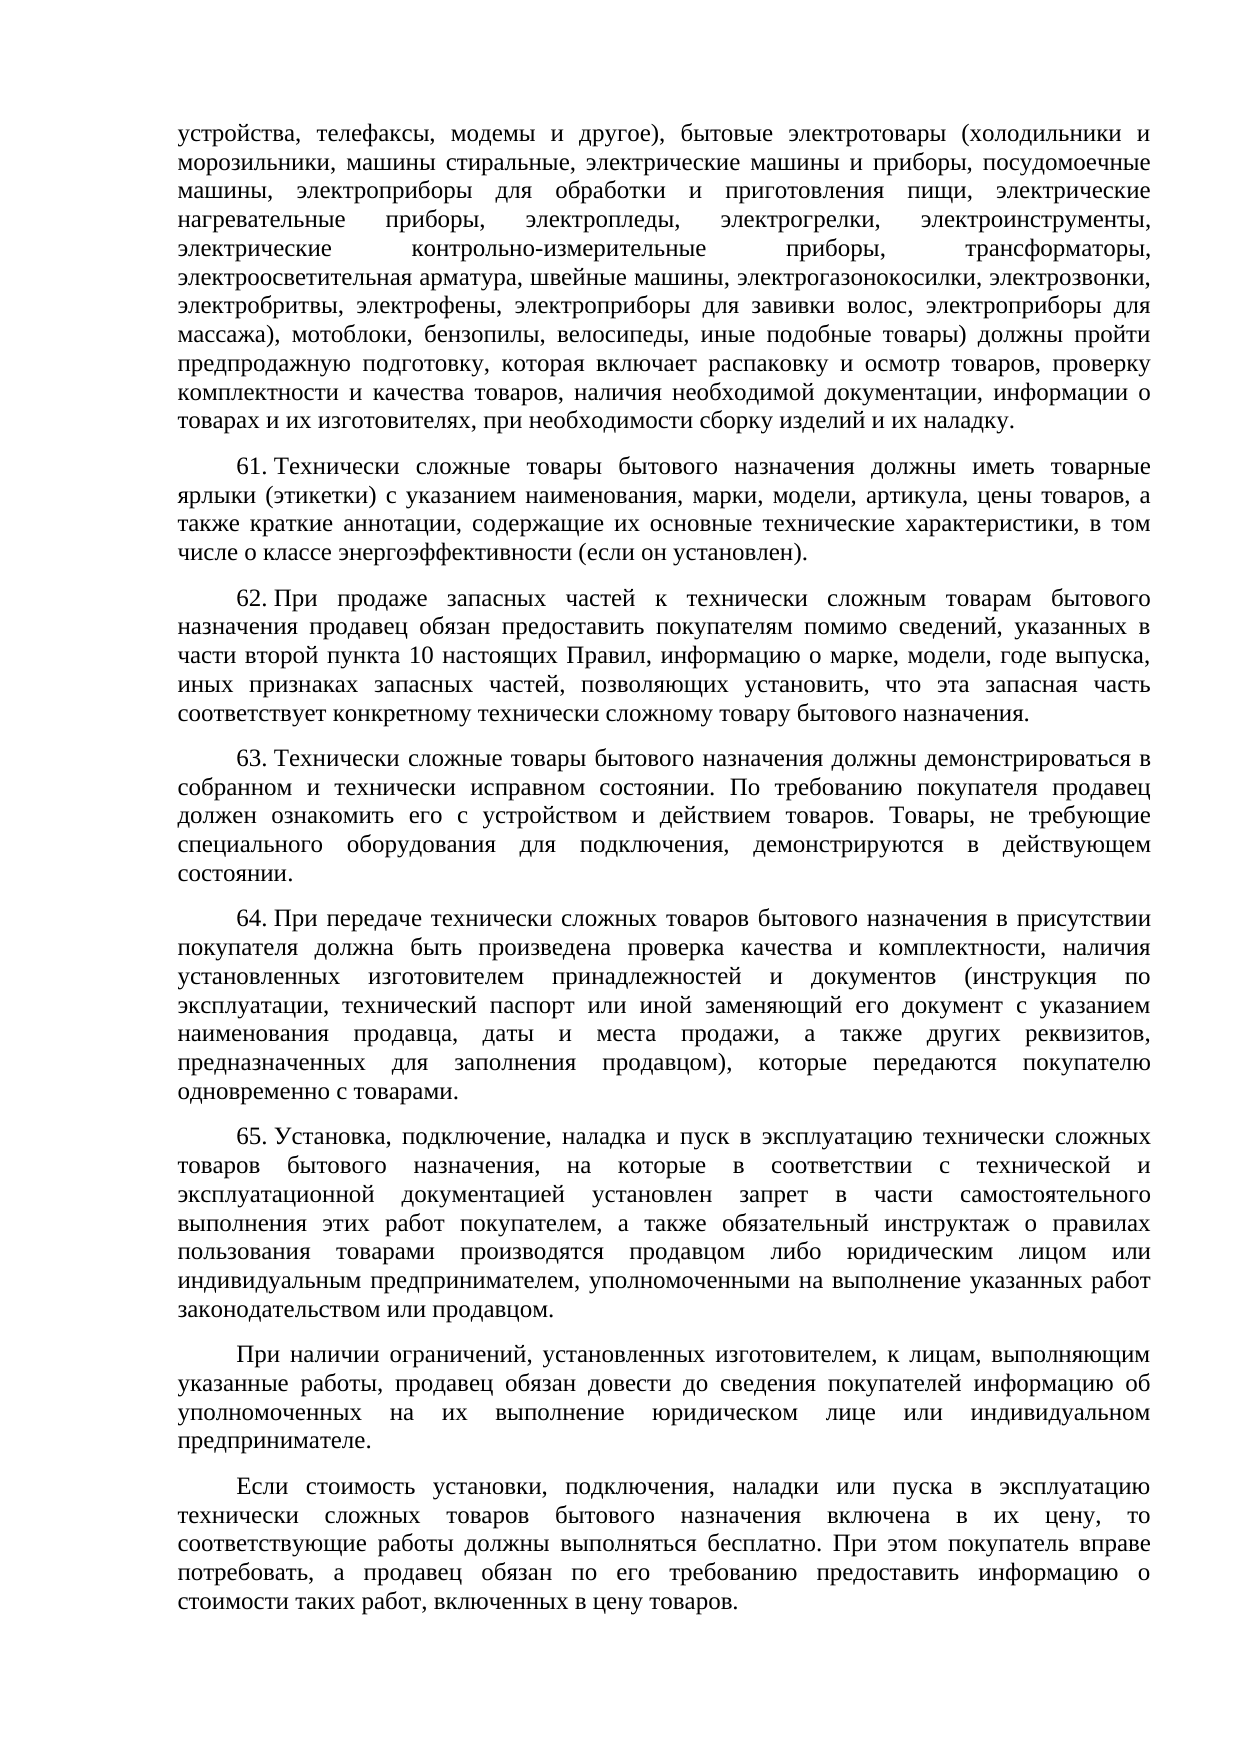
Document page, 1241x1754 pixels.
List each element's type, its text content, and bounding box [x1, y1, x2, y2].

text При наличии ограничений, установленных изготовителем, к лицам, выполняющим указанные работы, продавец обязан довести до сведения покупателей информацию об уполномоченных на их выполнение юридическом лице или индивидуальном предпринимателе. [177, 1339, 1152, 1454]
text 61. Технически сложные товары бытового назначения должны иметь товарные ярлыки (этикетки) с указанием наименования, марки, модели, артикула, цены товаров, а также краткие аннотации, содержащие их основные технические характеристики, в том числе о классе энергоэффективности (если он установлен). [177, 451, 1152, 566]
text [177, 118, 1152, 434]
text 63. Технически сложные товары бытового назначения должны демонстрироваться в собранном и технически исправном состоянии. По требованию покупателя продавец должен ознакомить его с устройством и действием товаров. Товары, не требующие специального оборудования для подключения, демонстрируются в действующем состоянии. [177, 743, 1152, 887]
text Если стоимость установки, подключения, наладки или пуска в эксплуатацию технически сложных товаров бытового назначения включена в их цену, то соответствующие работы должны выполняться бесплатно. При этом покупатель вправе потребовать, а продавец обязан по его требованию предоставить информацию о стоимости таких работ, включенных в цену товаров. [177, 1471, 1152, 1615]
text 65. Установка, подключение, наладка и пуск в эксплуатацию технически сложных товаров бытового назначения, на которые в соответствии с технической и эксплуатационной документацией установлен запрет в части самостоятельного выполнения этих работ покупателем, а также обязательный инструктаж о правилах пользования товарами производятся продавцом либо юридическим лицом или индивидуальным предпринимателем, уполномоченными на выполнение указанных работ законодательством или продавцом. [177, 1121, 1152, 1323]
text 64. При передаче технически сложных товаров бытового назначения в присутствии покупателя должна быть произведена проверка качества и комплектности, наличия установленных изготовителем принадлежностей и документов (инструкция по эксплуатации, технический паспорт или иной заменяющий его документ с указанием наименования продавца, даты и места продажи, а также других реквизитов, предназначенных для заполнения продавцом), которые передаются покупателю одновременно с товарами. [177, 903, 1152, 1105]
text 62. При продаже запасных частей к технически сложным товарам бытового назначения продавец обязан предоставить покупателям помимо сведений, указанных в части второй пункта 10 настоящих Правил, информацию о марке, модели, годе выпуска, иных признаках запасных частей, позволяющих установить, что эта запасная часть соответствует конкретному технически сложному товару бытового назначения. [177, 583, 1152, 726]
